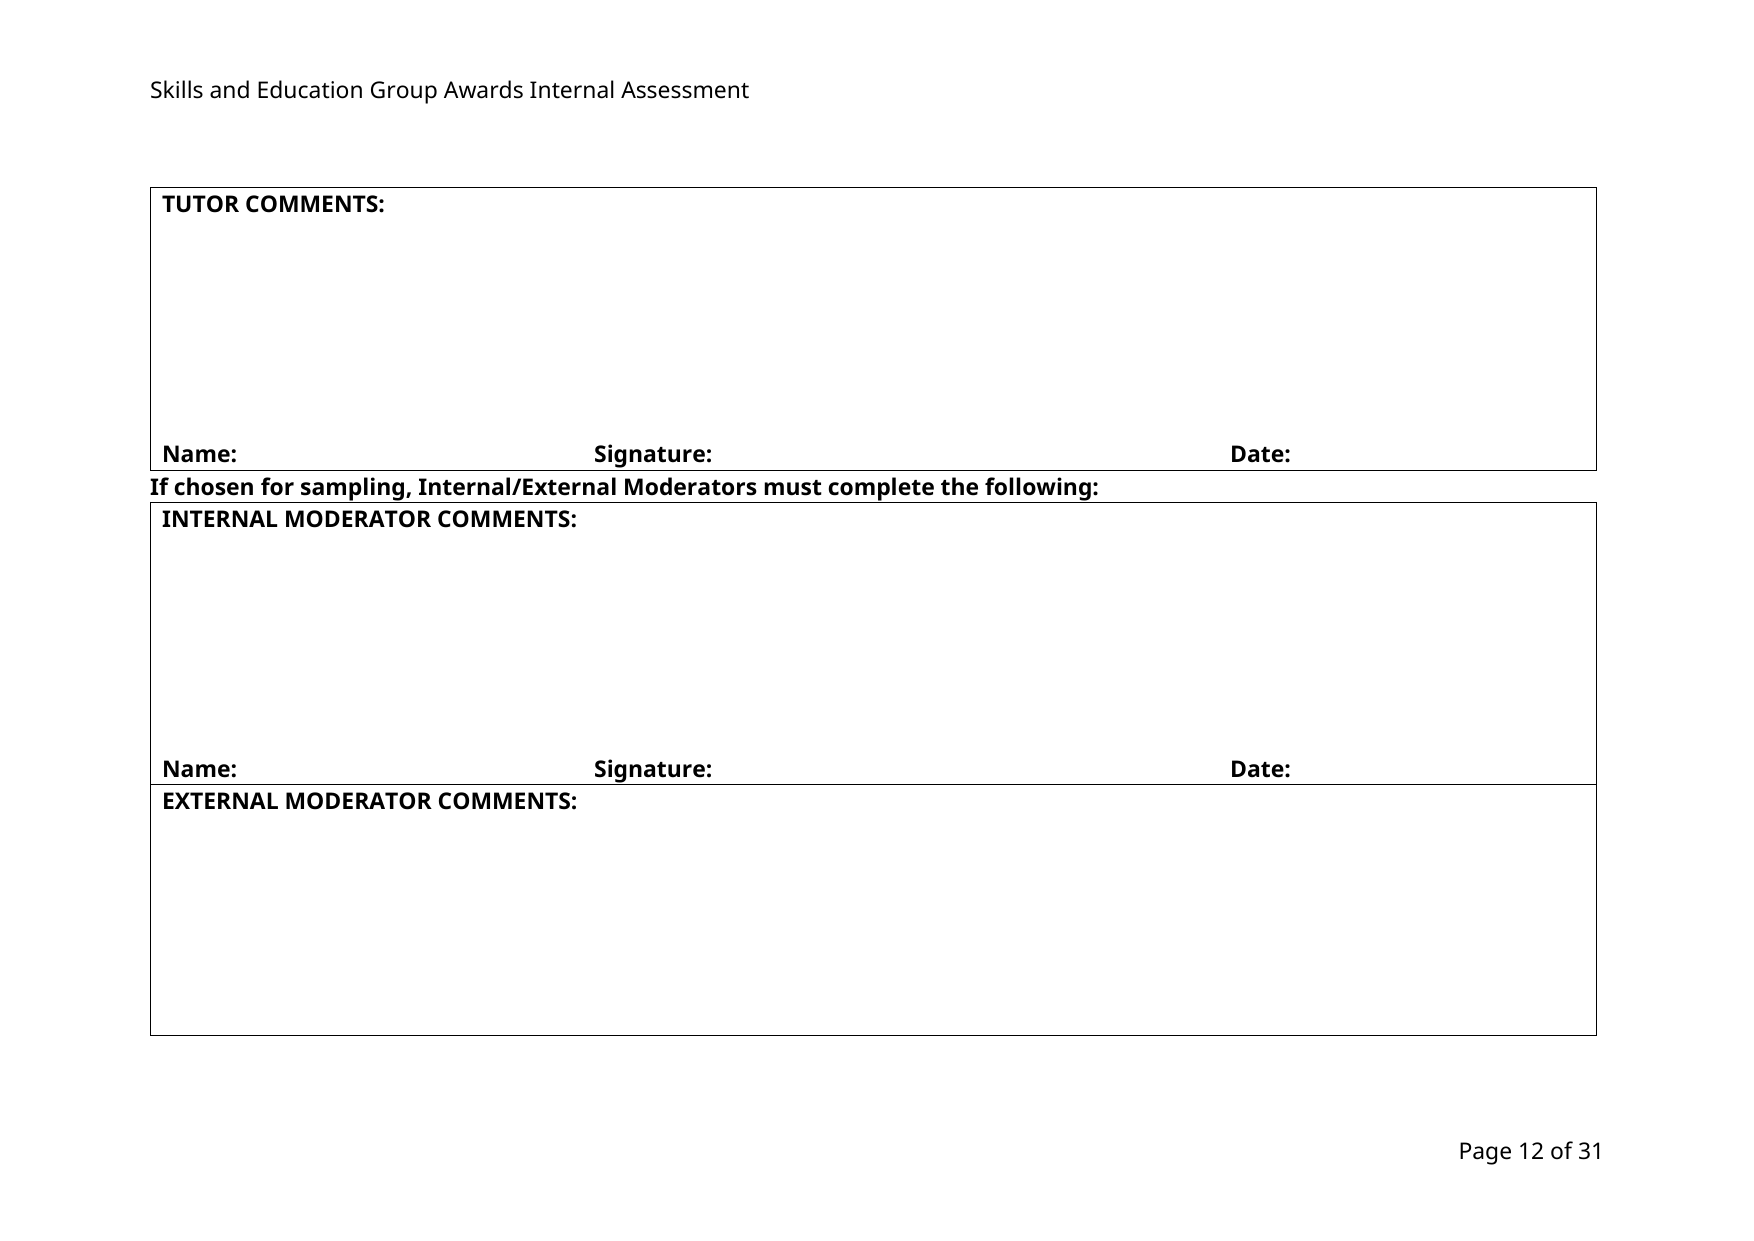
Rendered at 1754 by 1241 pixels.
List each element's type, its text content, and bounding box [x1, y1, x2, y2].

table_header INTERNAL MODERATOR COMMENTS: Name: Signature: Date: [151, 503, 1596, 784]
subtitle If chosen for sampling, Internal/External Moderators must complete the following: [150, 471, 1604, 502]
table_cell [151, 785, 1596, 1035]
table_header TUTOR COMMENTS: Name: Signature: Date: [151, 188, 1596, 469]
